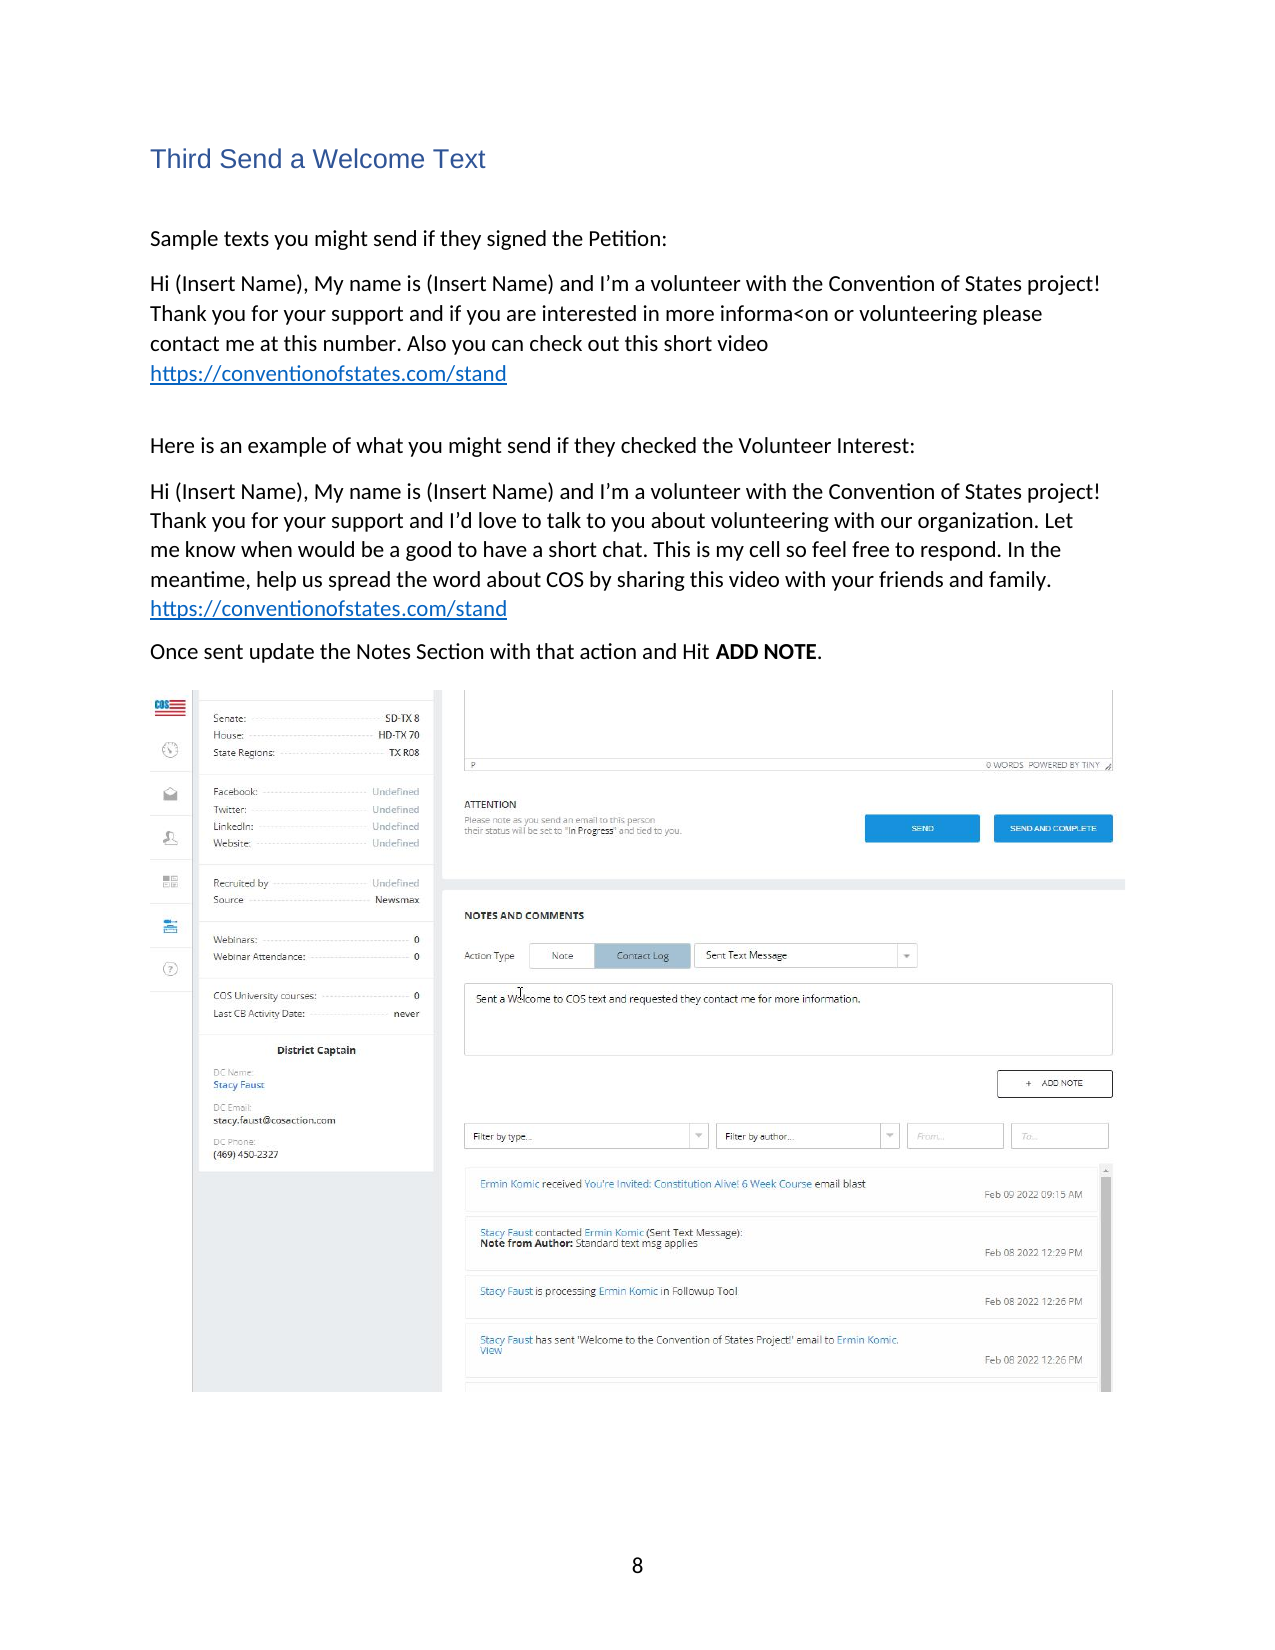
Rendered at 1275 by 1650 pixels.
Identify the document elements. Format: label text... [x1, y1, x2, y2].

text Once sent update the Notes Section with that action and Hit ADD NOTE. [150, 637, 1125, 665]
text Hi (Insert Name), My name is (Insert Name) and I’m a volunteer with the Convention of States project! Thank you for your support and I’d love to talk to you about volunteering with our organization. Let me know when would be a good to have a short chat. This is my cell so feel free to respond. In the meantime, help us spread the word about COS by sharing this video with your friends and family. https://conventionofstates.com/stand [150, 477, 1104, 622]
text Third Send a Welcome Text [150, 143, 1125, 174]
picture [150, 690, 1125, 1392]
text 8 [150, 1551, 1125, 1579]
text Sample texts you might send if they signed the Petition: [150, 224, 1125, 252]
text Here is an example of what you might send if they checked the Volunteer Interest: [150, 431, 1125, 459]
text Hi (Insert Name), My name is (Insert Name) and I’m a volunteer with the Convention of States project! Thank you for your support and if you are interested in more informa<on or volunteering please contact me at this number. Also you can check out this short video https://conventionofstates.com/stand [150, 269, 1114, 387]
